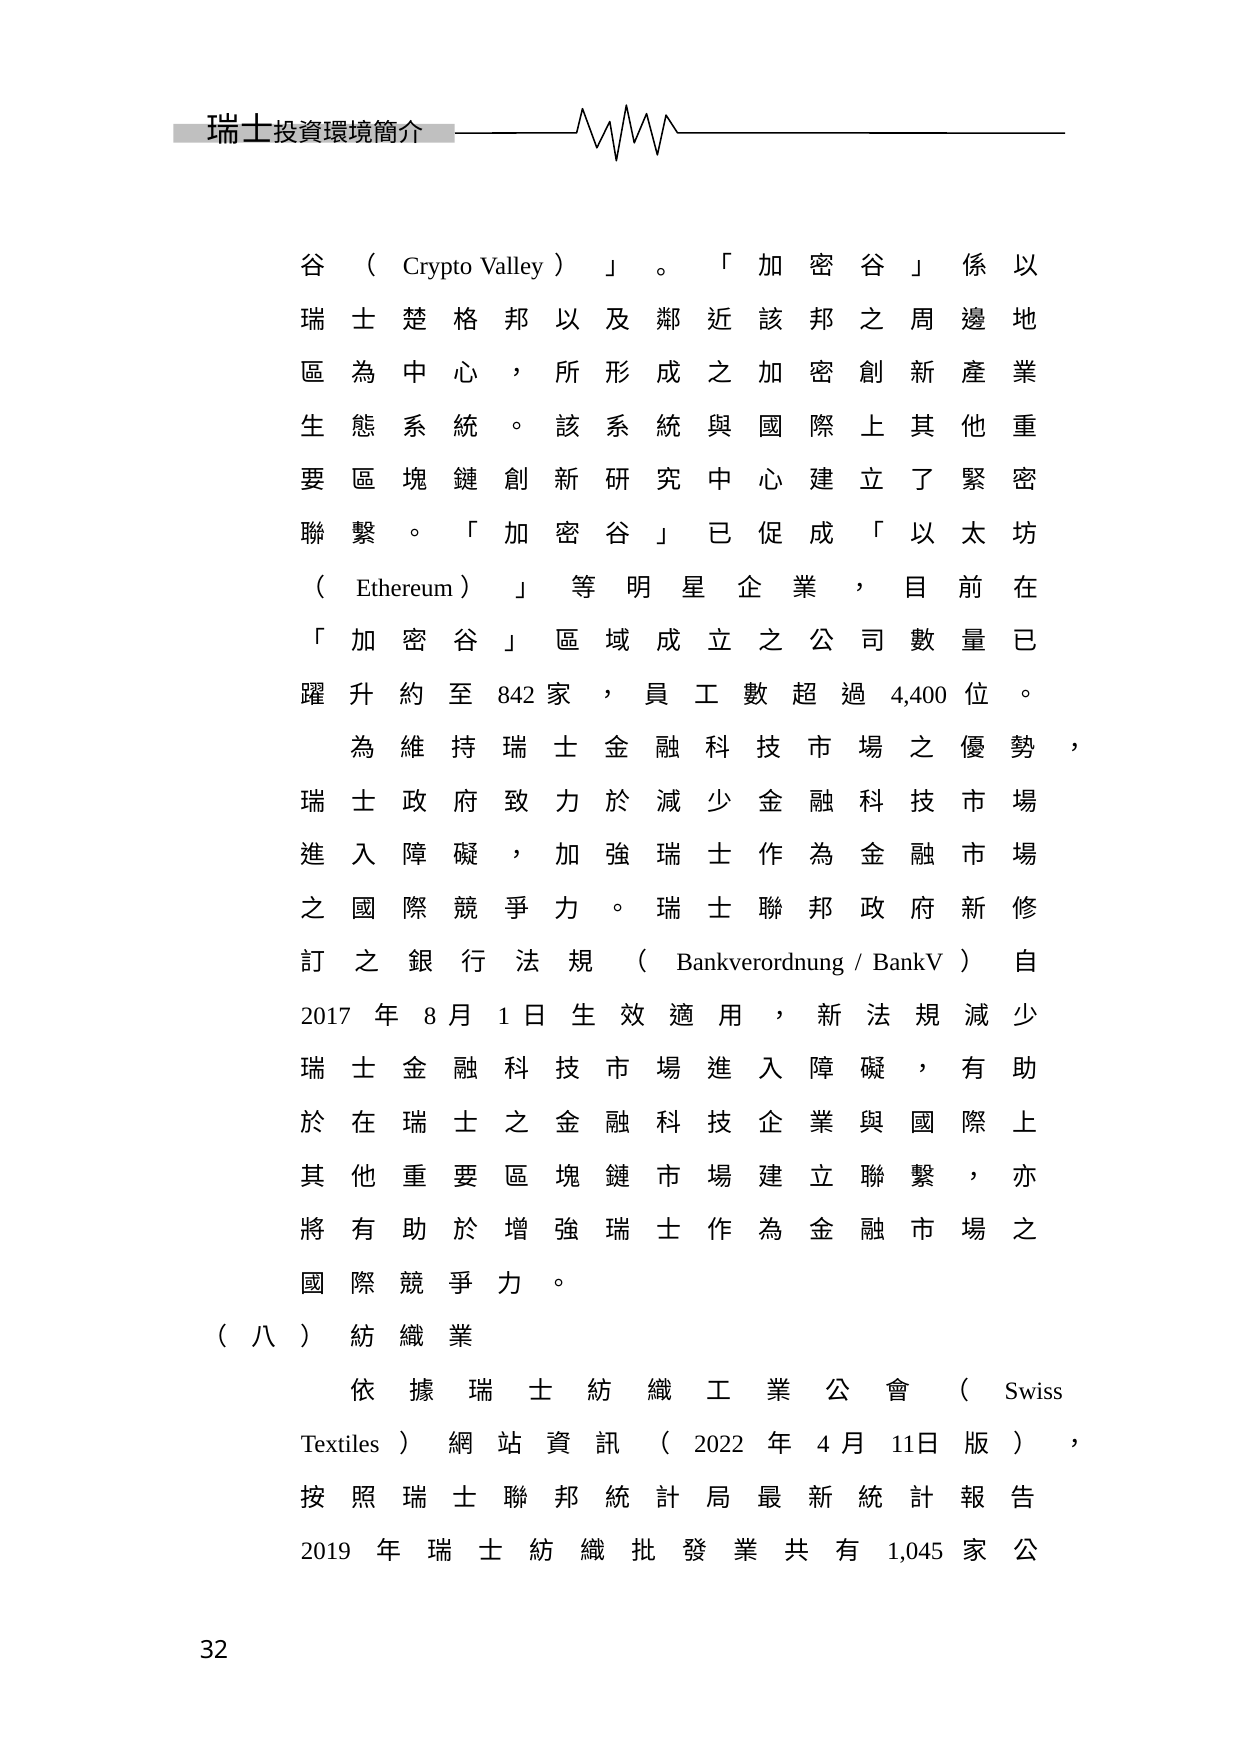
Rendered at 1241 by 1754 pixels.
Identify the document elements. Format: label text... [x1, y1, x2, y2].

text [276, 237, 1063, 719]
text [276, 1362, 1063, 1576]
text （八）紡織業 [202, 1308, 1063, 1362]
text 為維持瑞士金融科技市場之優勢，瑞士政府致力於減少金融科技市場進入障礙，加強瑞士作為金融市場之國際競爭力。瑞士聯邦政府新修訂之銀行法規（Bankverordnung / BankV）自2017年8月1日生效適用，新法規減少瑞士金融科技市場進入障礙，有助於在瑞士之金融科技企業與國際上其他重要區塊鏈市場建立聯繫，亦將有助於增強瑞士作為金融市場之國際競爭力。 [276, 719, 1063, 1308]
